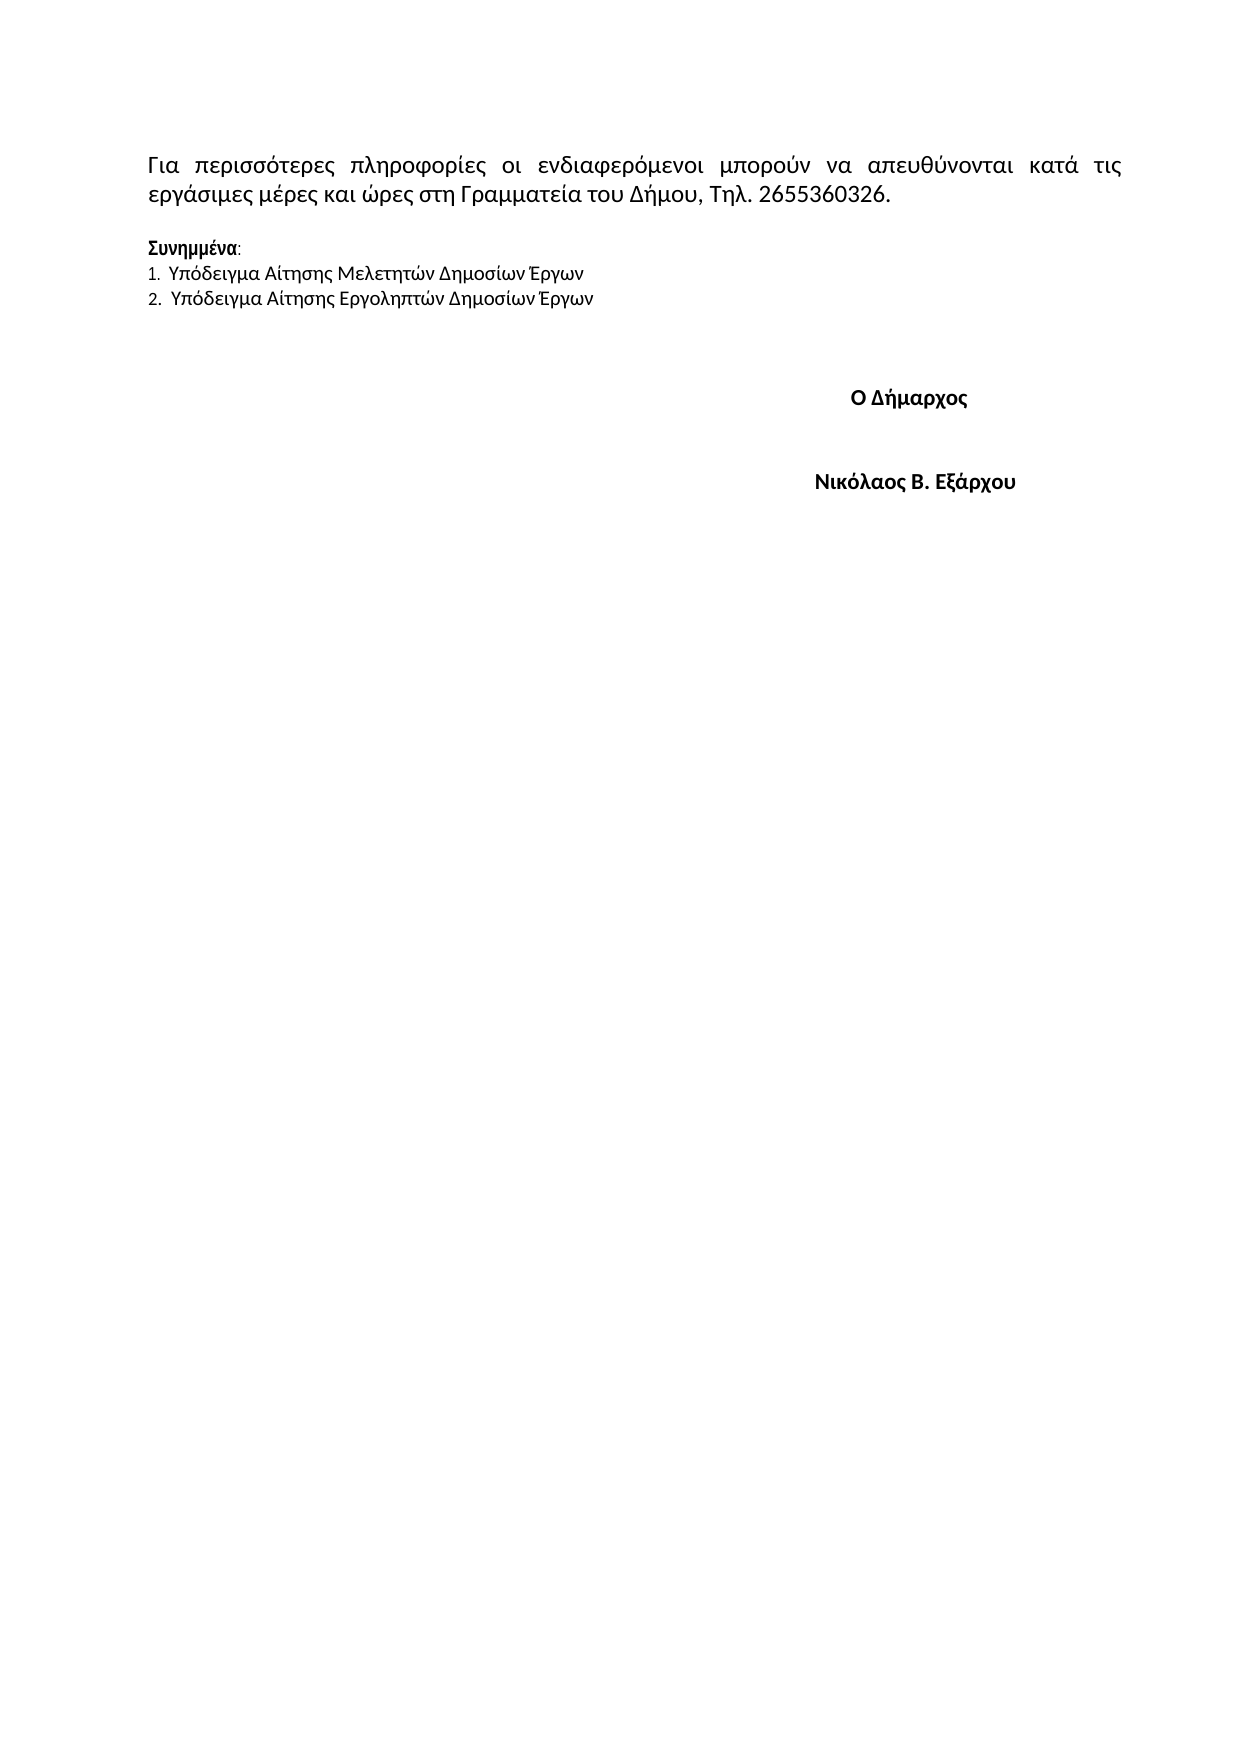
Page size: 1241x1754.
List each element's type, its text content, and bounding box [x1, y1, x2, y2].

text Για περισσότερες πληροφορίες οι ενδιαφερόμενοι μπορούν να απευθύνονται κατά τις εργάσιμες μέρες και ώρες στη Γραμματεία του Δήμου, Τηλ. 2655360326. [148, 150, 1123, 209]
list Υπόδειγμα Αίτησης Εργοληπτών Δημοσίων Έργων [148, 286, 1127, 311]
text Ο Δήμαρχος [814, 383, 1127, 411]
text Νικόλαος Β. Εξάρχου [814, 467, 1127, 495]
text Συνημμένα: [148, 236, 1127, 260]
list Υπόδειγμα Αίτησης Μελετητών Δημοσίων Έργων [148, 260, 1127, 286]
